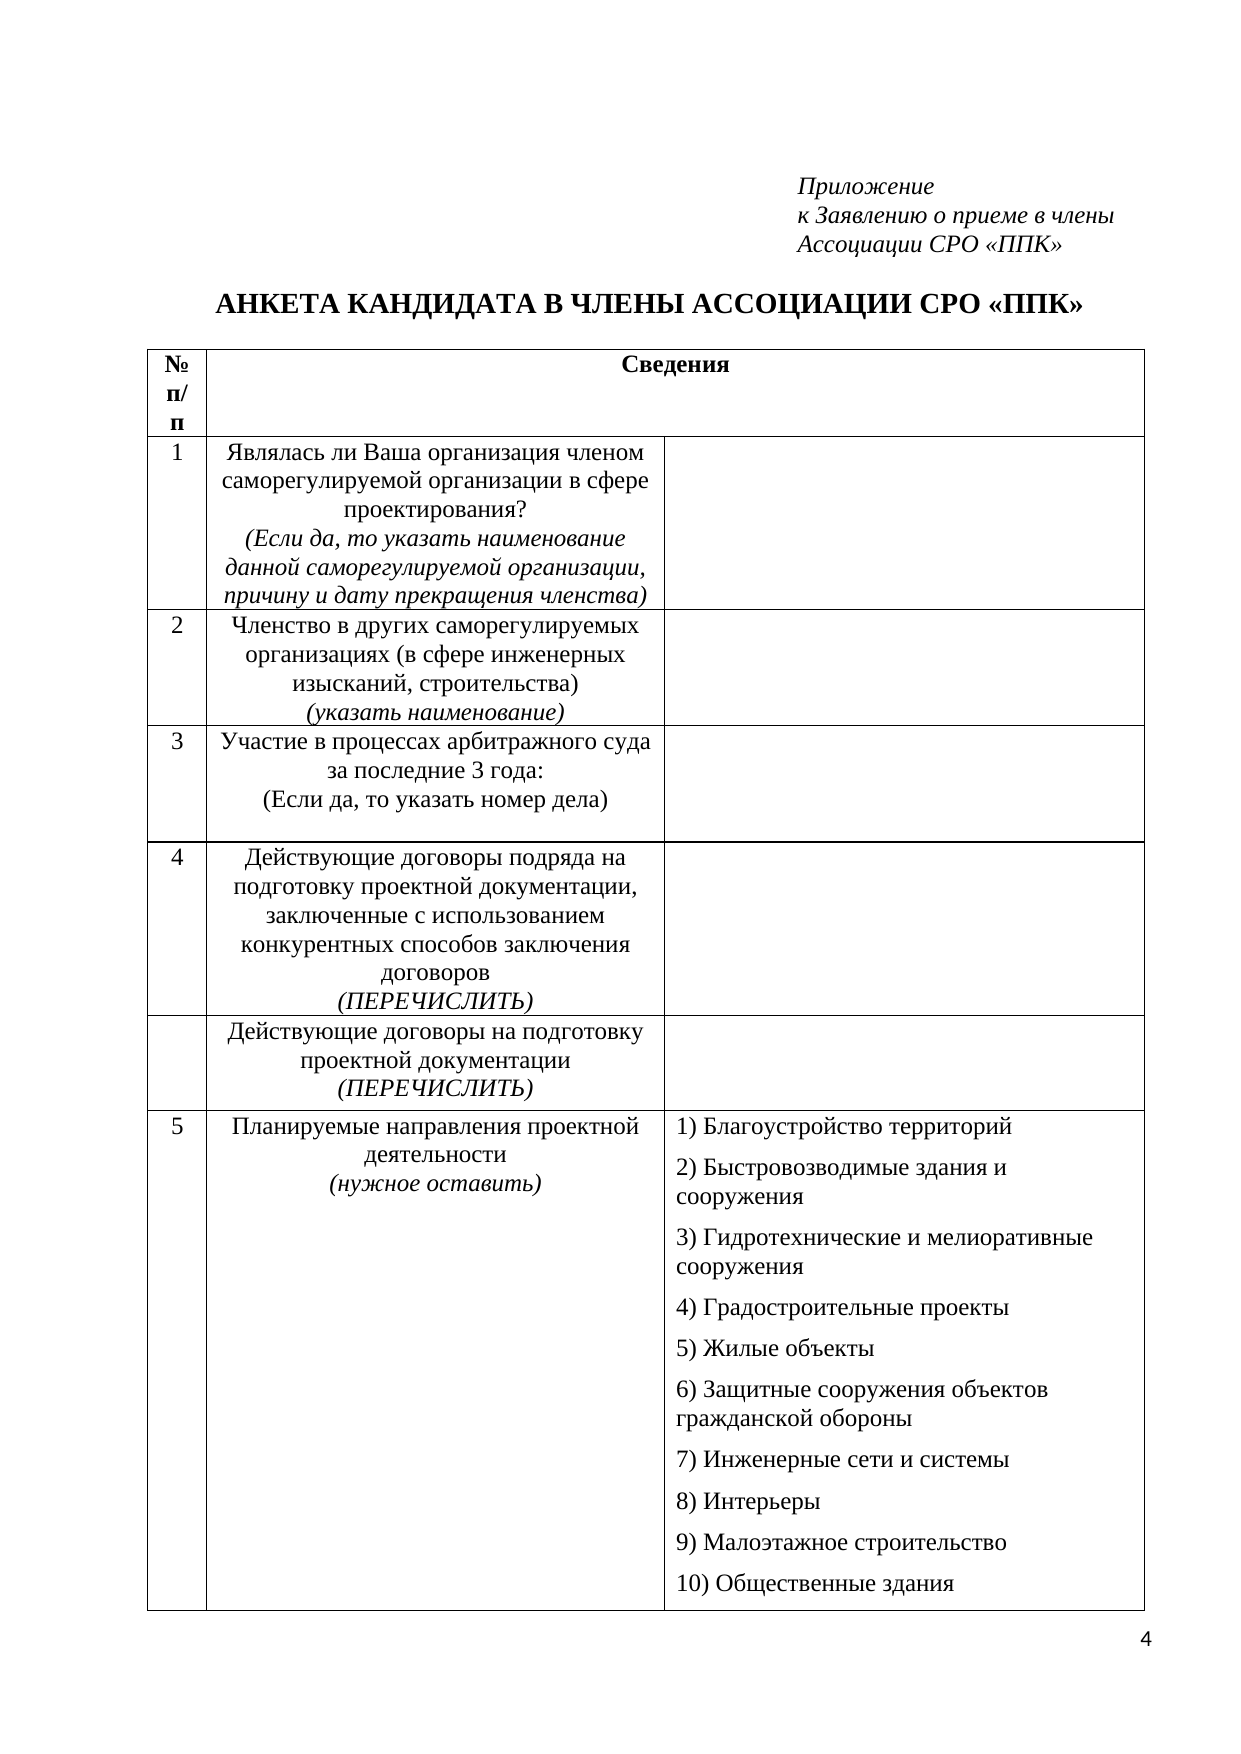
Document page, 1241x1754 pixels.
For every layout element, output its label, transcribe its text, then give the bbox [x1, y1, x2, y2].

table_cell [665, 437, 1144, 609]
table_cell Членство в других саморегулируемых организациях (в сфере инженерных изысканий, строительства) (указать наименование) [207, 610, 664, 725]
text к Заявлению о приеме в члены [797, 200, 1152, 229]
table_cell Действующие договоры на подготовку проектной документации (ПЕРЕЧИСЛИТЬ) [207, 1016, 664, 1110]
table_cell [665, 1016, 1144, 1110]
table_cell 4 [148, 843, 206, 1015]
table_cell 1 [148, 437, 206, 609]
table_cell Являлась ли Ваша организация членом саморегулируемой организации в сфере проектирования? (Если да, то указать наименование данной саморегулируемой организации, причину и дату прекращения членства) [207, 437, 664, 609]
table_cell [665, 1111, 1144, 1609]
table_cell 2 [148, 610, 206, 725]
text Приложение [797, 171, 1152, 200]
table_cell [207, 1111, 664, 1609]
table_cell [665, 843, 1144, 1015]
table_header Сведения [207, 350, 1144, 436]
table_header № п/п [148, 350, 206, 436]
table_cell [665, 610, 1144, 725]
table_cell [665, 726, 1144, 841]
table_cell 5 [148, 1111, 206, 1609]
table_cell Участие в процессах арбитражного суда за последние 3 года: (Если да, то указать номер дела) [207, 726, 664, 841]
text Ассоциации СРО «ППК» [797, 229, 1152, 257]
table_cell Действующие договоры подряда на подготовку проектной документации, заключенные с использованием конкурентных способов заключения договоров (ПЕРЕЧИСЛИТЬ) [207, 843, 664, 1015]
text АНКЕТА КАНДИДАТА В ЧЛЕНЫ АССОЦИАЦИИ СРО «ППК» [148, 286, 1152, 320]
table_cell [148, 1016, 206, 1110]
table_cell 3 [148, 726, 206, 841]
